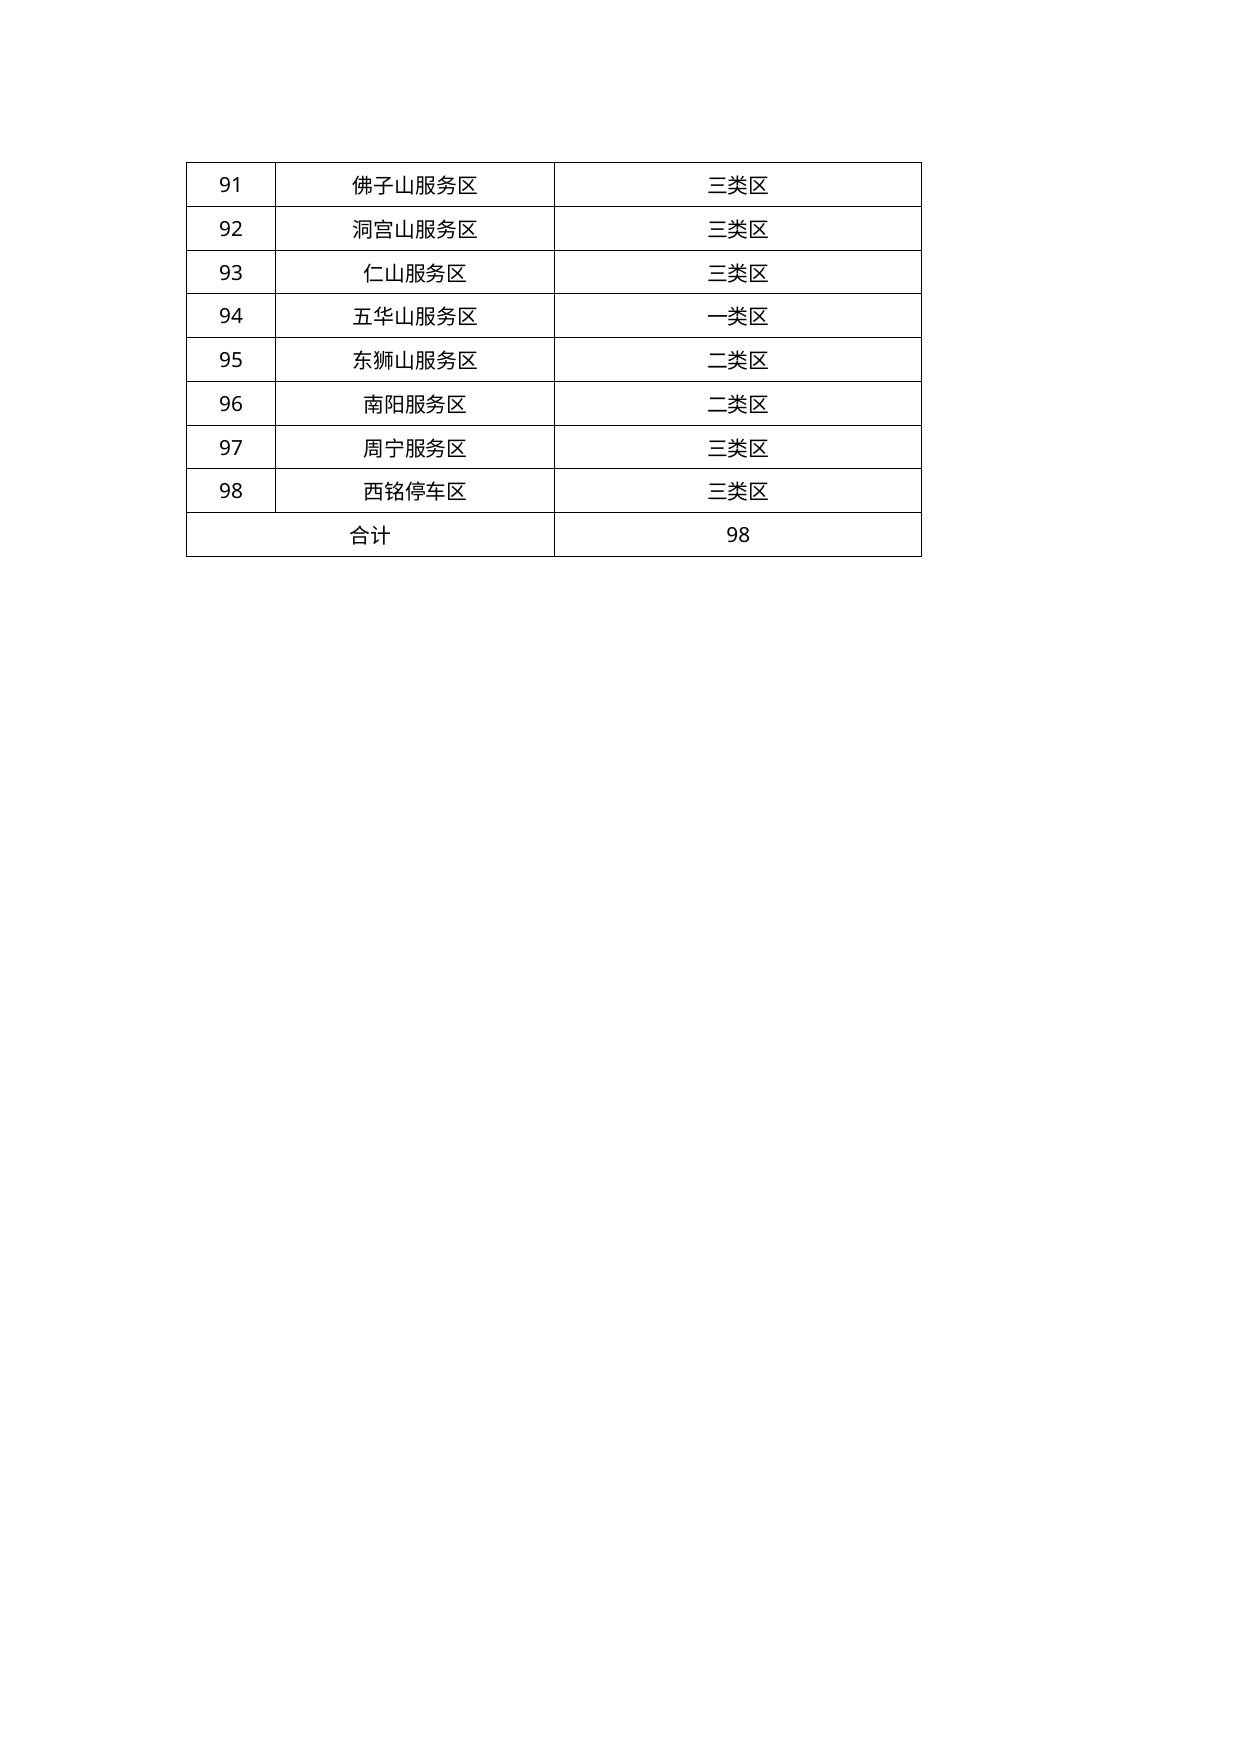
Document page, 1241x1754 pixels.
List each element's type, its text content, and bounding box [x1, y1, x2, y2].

table_cell 二类区 [555, 338, 921, 381]
table_cell 洞宫山服务区 [276, 207, 554, 249]
table_cell 98 [187, 469, 275, 512]
table_cell 94 [187, 294, 275, 337]
table_cell 98 [555, 513, 921, 556]
table_cell 合计 [187, 513, 554, 556]
table_cell 三类区 [555, 469, 921, 512]
table_cell 三类区 [555, 207, 921, 249]
table_cell 95 [187, 338, 275, 381]
table_cell 97 [187, 426, 275, 468]
table_cell 一类区 [555, 294, 921, 337]
table_cell 南阳服务区 [276, 382, 554, 424]
table_cell 三类区 [555, 251, 921, 293]
table_cell 周宁服务区 [276, 426, 554, 468]
table_cell 92 [187, 207, 275, 249]
table_cell 二类区 [555, 382, 921, 424]
table_cell 93 [187, 251, 275, 293]
table_cell 佛子山服务区 [276, 163, 554, 206]
table_cell 三类区 [555, 163, 921, 206]
table_cell 五华山服务区 [276, 294, 554, 337]
table_cell 仁山服务区 [276, 251, 554, 293]
table_cell 东狮山服务区 [276, 338, 554, 381]
table_cell 96 [187, 382, 275, 424]
table_cell 西铭停车区 [276, 469, 554, 512]
table_cell 三类区 [555, 426, 921, 468]
table_cell 91 [187, 163, 275, 206]
